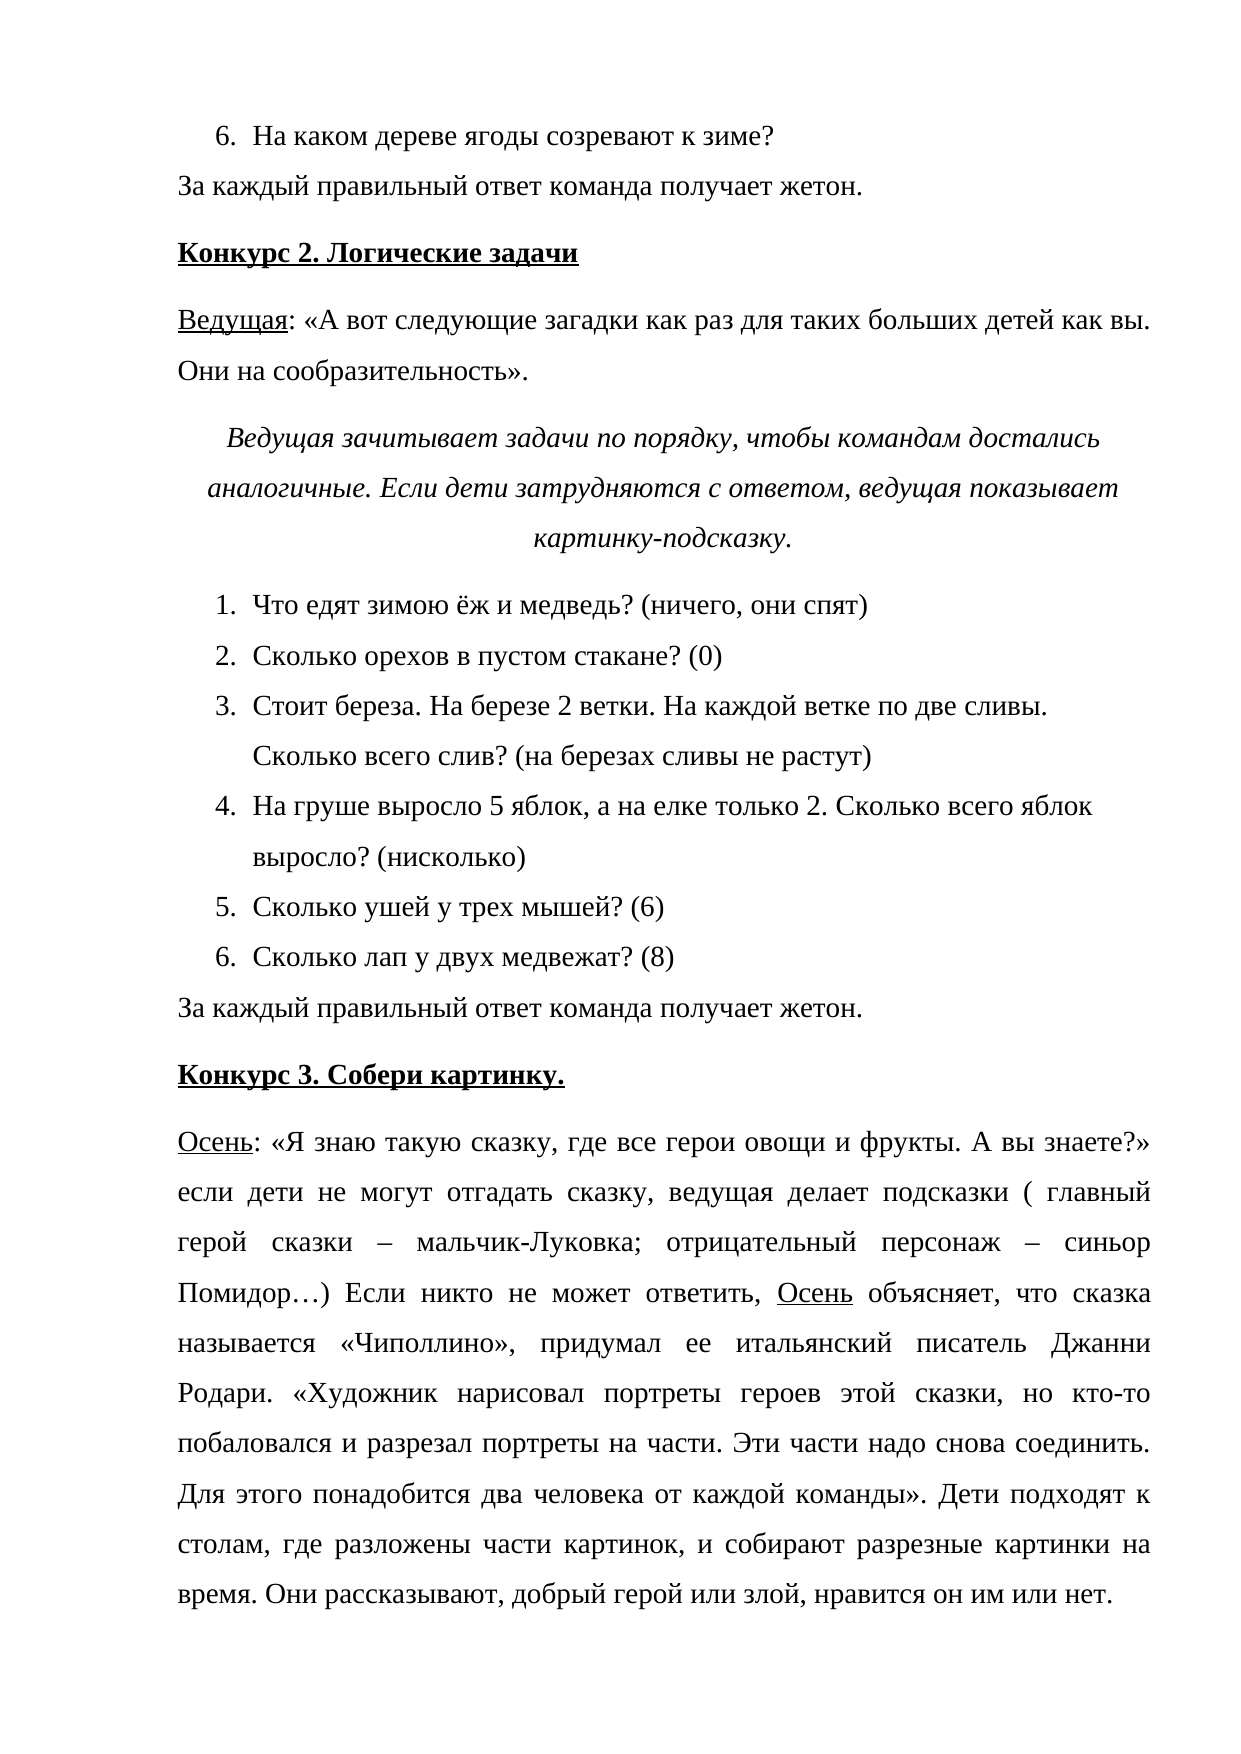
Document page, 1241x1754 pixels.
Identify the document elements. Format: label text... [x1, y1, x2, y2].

text Конкурс 3. Собери картинку. [177, 1057, 1152, 1090]
list Что едят зимою ёж и медведь? (ничего, они спят) [215, 587, 1152, 621]
list На груше выросло 5 яблок, а на елке только 2. Сколько всего яблок выросло? (нисколько) [215, 788, 1152, 872]
list Сколько орехов в пустом стакане? (0) [215, 638, 1152, 671]
list Сколько лап у двух медвежат? (8) [215, 939, 1152, 973]
text Осень: «Я знаю такую сказку, где все герои овощи и фрукты. А вы знаете?» если дети не могут отгадать сказку, ведущая делает подсказки ( главный герой сказки – мальчик-Луковка; отрицательный персонаж – синьор Помидор…) Если никто не может ответить, Осень объясняет, что сказка называется «Чиполлино», придумал ее итальянский писатель Джанни Родари. «Художник нарисовал портреты героев этой сказки, но кто-то побаловался и разрезал портреты на части. Эти части надо снова соединить. Для этого понадобится два человека от каждой команды». Дети подходят к столам, где разложены части картинок, и собирают разрезные картинки на время. Они рассказывают, добрый герой или злой, нравится он им или нет. [177, 1124, 1152, 1610]
text Конкурс 2. Логические задачи [177, 235, 1152, 269]
text За каждый правильный ответ команда получает жетон. [177, 990, 1152, 1023]
text Ведущая зачитывает задачи по порядку, чтобы командам достались аналогичные. Если дети затрудняются с ответом, ведущая показывает картинку-подсказку. [177, 420, 1152, 554]
list На каком дереве ягоды созревают к зиме? [215, 118, 1152, 152]
text Ведущая: «А вот следующие загадки как раз для таких больших детей как вы. Они на сообразительность». [177, 302, 1152, 386]
list Стоит береза. На березе 2 ветки. На каждой ветке по две сливы. Сколько всего слив? (на березах сливы не растут) [215, 688, 1152, 772]
text За каждый правильный ответ команда получает жетон. [177, 168, 1152, 202]
list Сколько ушей у трех мышей? (6) [215, 889, 1152, 923]
